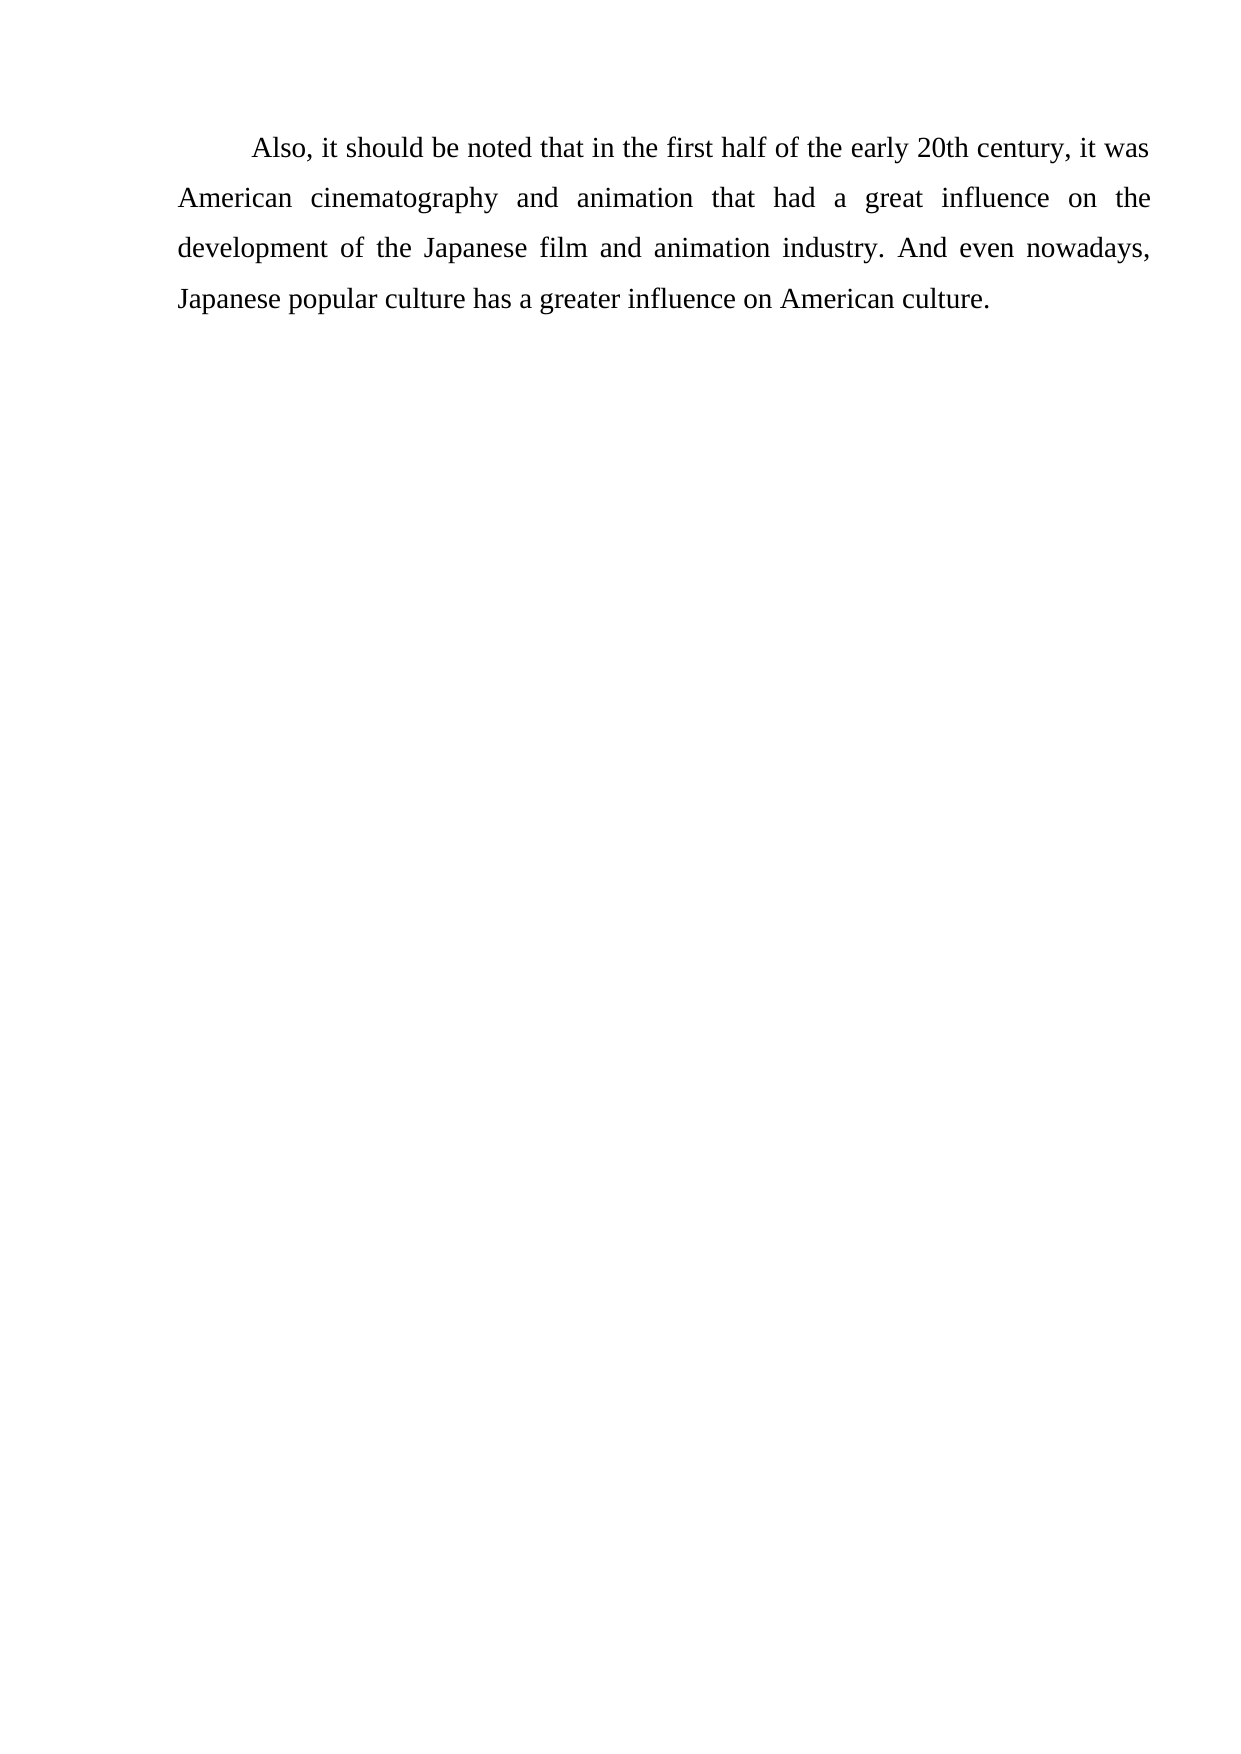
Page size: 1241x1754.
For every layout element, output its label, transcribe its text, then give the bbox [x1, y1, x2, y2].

text Also, it should be noted that in the first half of the early 20th century, it was American cinematography and animation that had a great influence on the development of the Japanese film and animation industry. And even nowadays, Japanese popular culture has a greater influence on American culture. [177, 130, 1152, 314]
